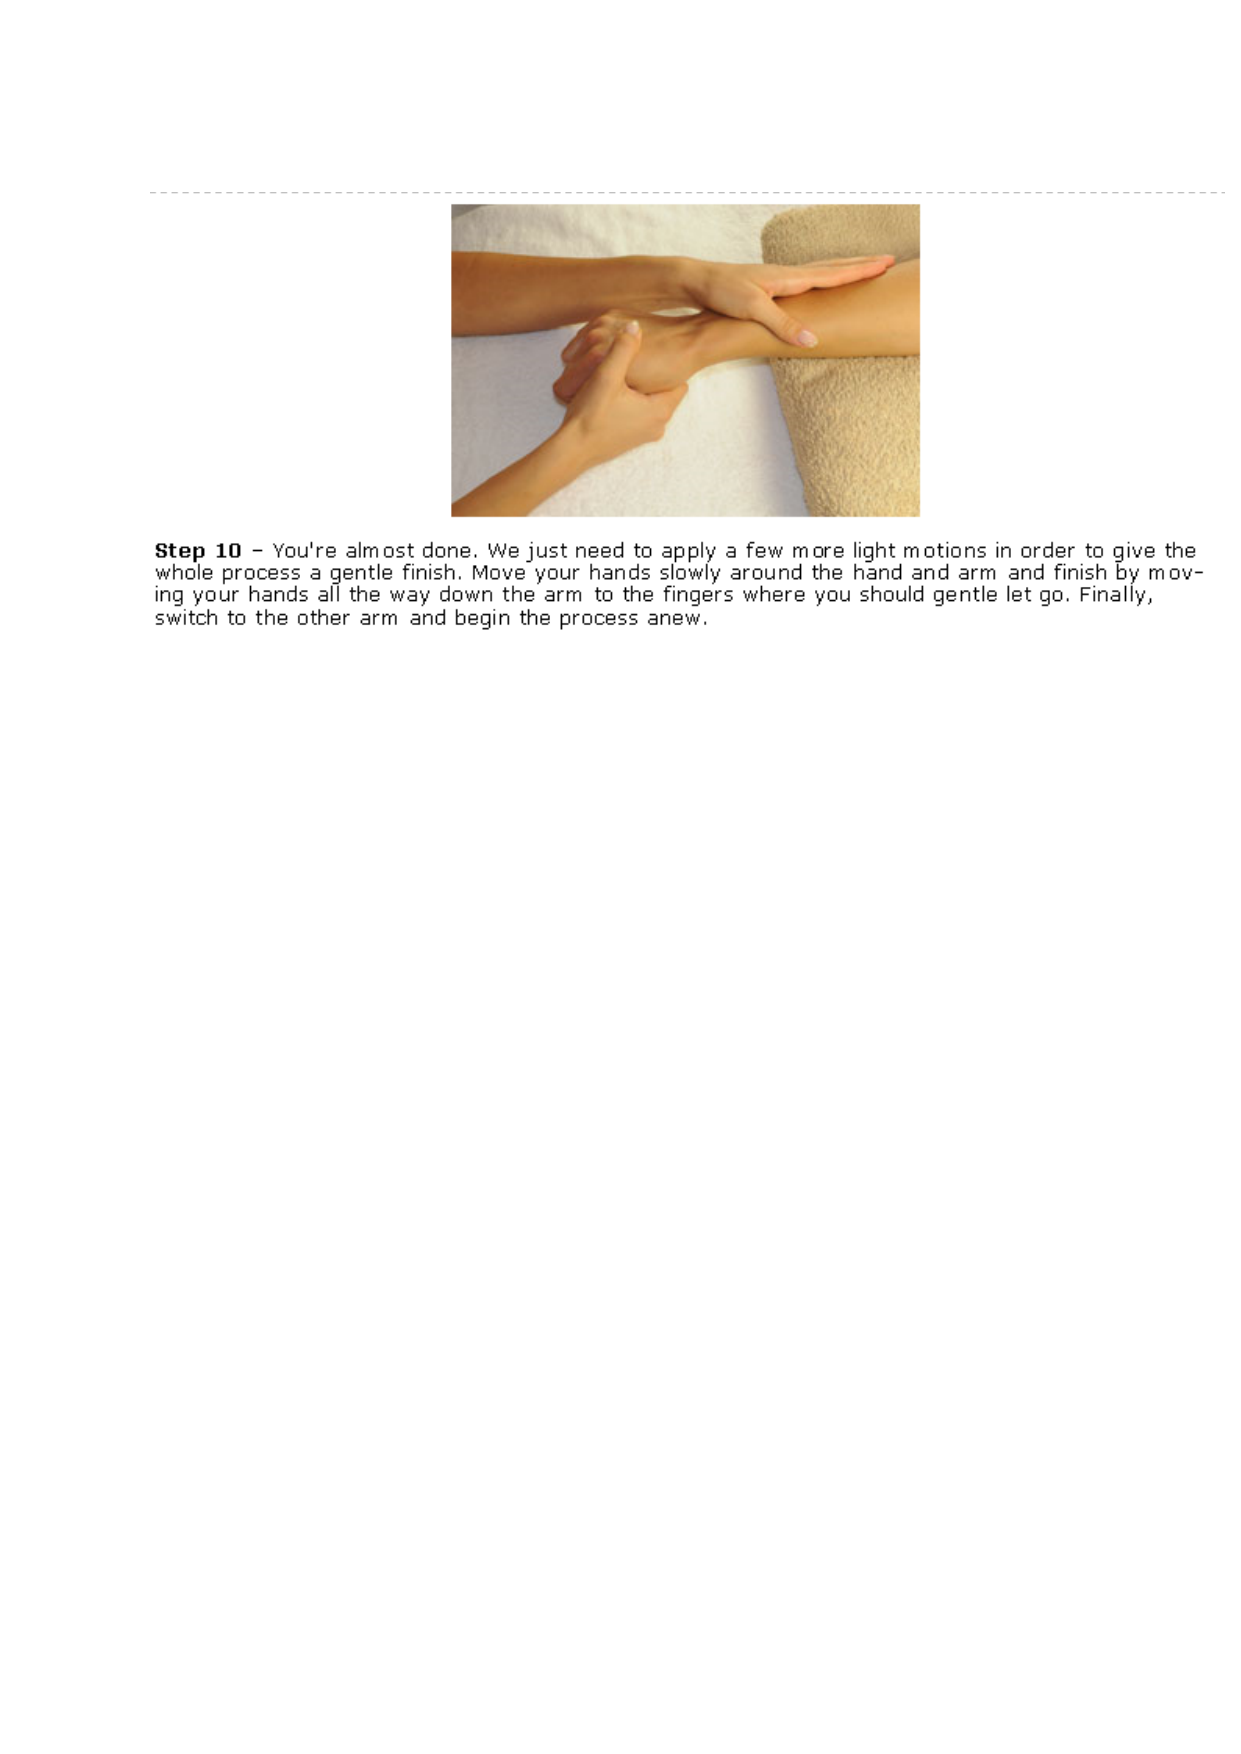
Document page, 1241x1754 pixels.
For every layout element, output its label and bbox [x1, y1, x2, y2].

picture [150, 192, 1225, 636]
